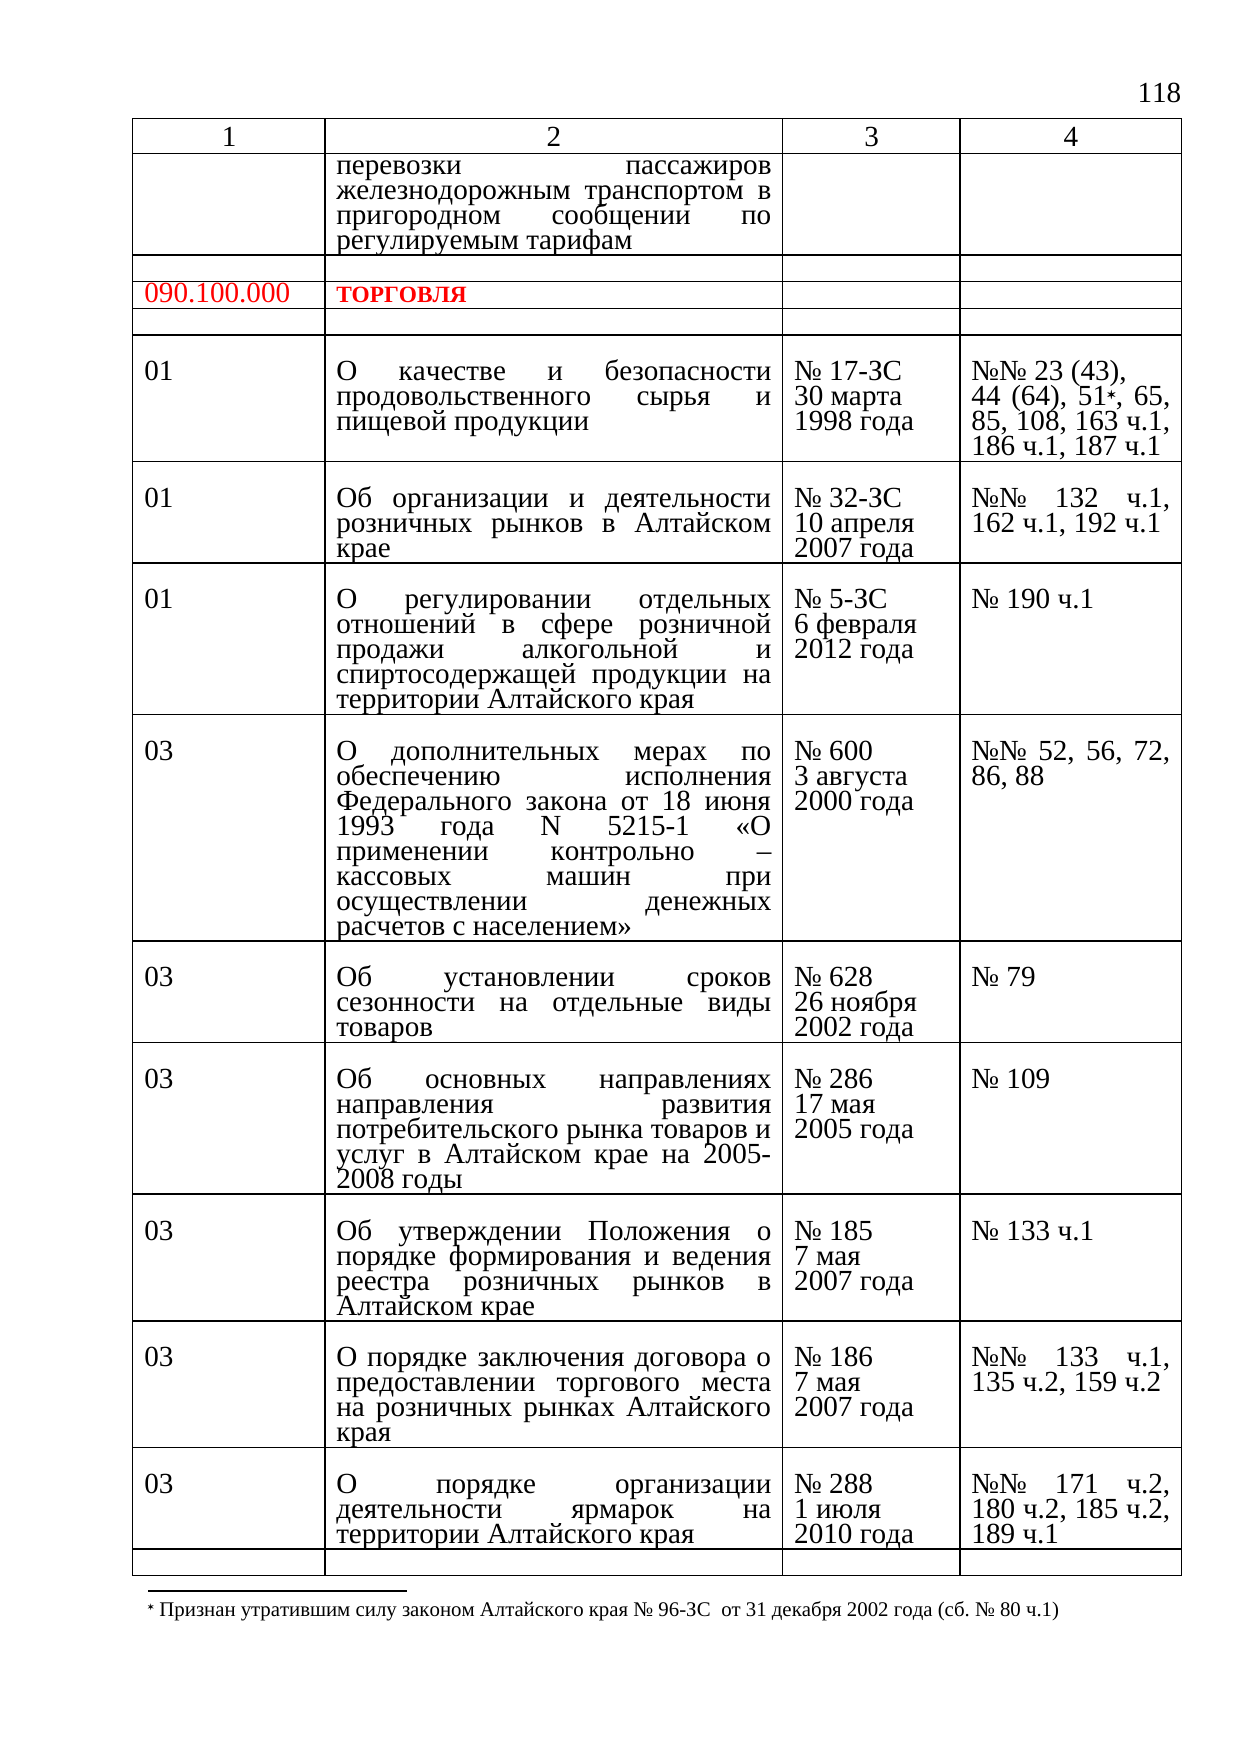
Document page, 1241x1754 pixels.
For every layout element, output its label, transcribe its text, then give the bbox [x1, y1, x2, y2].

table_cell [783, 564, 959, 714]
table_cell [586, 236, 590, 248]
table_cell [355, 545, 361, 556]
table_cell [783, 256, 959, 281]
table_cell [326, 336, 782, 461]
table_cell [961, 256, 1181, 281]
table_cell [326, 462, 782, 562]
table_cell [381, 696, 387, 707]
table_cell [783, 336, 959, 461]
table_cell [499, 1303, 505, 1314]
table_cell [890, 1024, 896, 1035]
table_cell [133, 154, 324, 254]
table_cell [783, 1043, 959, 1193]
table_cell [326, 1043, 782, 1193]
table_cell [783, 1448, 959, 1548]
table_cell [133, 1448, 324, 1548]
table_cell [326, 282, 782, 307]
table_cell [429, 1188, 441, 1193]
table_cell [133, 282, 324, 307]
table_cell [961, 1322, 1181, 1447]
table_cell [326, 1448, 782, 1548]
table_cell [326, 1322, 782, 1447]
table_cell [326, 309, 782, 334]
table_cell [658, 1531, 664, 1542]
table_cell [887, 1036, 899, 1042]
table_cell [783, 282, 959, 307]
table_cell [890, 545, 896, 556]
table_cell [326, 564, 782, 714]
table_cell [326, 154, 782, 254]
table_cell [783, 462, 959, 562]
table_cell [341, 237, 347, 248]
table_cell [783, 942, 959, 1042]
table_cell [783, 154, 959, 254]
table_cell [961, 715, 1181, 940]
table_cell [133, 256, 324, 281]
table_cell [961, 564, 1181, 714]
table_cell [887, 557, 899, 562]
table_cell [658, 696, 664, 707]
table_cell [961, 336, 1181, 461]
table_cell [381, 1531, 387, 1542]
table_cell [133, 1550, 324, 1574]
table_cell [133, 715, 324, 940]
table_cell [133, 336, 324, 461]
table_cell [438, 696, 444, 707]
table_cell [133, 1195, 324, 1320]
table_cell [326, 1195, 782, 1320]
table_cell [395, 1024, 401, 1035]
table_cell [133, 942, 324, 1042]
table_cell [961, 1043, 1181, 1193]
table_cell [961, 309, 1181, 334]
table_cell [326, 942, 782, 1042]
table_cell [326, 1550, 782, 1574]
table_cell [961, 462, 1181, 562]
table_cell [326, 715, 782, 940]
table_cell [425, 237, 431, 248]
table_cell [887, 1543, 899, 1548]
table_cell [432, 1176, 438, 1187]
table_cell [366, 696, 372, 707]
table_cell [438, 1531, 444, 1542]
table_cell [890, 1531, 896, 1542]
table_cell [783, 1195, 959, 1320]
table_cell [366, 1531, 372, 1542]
table_header 2 [326, 119, 782, 153]
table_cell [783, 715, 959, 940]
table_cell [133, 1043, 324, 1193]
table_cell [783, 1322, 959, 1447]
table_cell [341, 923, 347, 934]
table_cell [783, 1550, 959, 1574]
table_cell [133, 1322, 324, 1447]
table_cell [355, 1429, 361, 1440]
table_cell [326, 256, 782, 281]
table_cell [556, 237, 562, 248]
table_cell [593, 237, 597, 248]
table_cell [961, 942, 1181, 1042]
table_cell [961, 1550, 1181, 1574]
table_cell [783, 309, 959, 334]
table_header 1 [133, 119, 324, 153]
table_header 3 [783, 119, 959, 153]
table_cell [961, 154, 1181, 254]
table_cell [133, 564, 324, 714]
table_header 4 [961, 119, 1181, 153]
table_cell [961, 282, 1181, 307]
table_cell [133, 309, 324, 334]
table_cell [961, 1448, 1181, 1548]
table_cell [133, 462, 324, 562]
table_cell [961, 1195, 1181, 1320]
